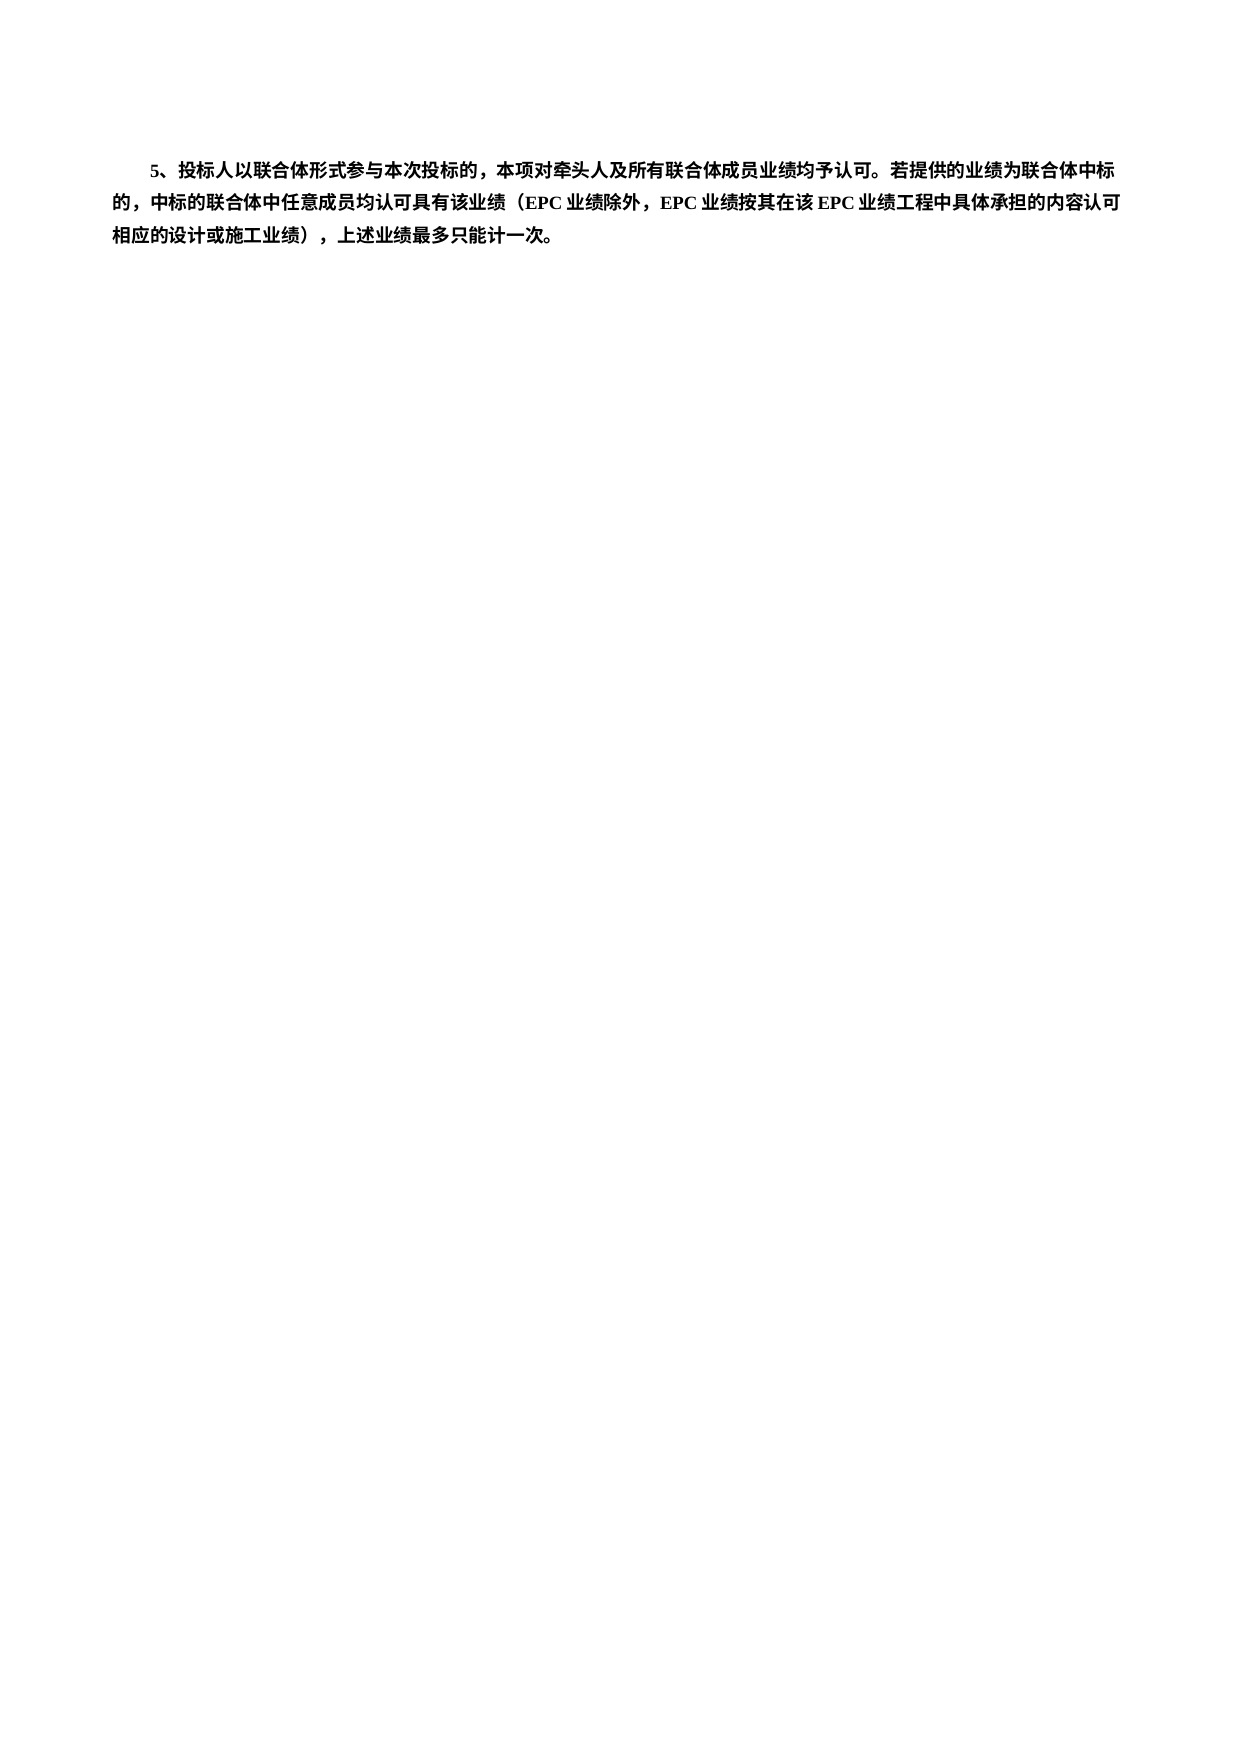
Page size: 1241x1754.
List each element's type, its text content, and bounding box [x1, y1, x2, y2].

text 5、投标人以联合体形式参与本次投标的，本项对牵头人及所有联合体成员业绩均予认可。若提供的业绩为联合体中标的，中标的联合体中任意成员均认可具有该业绩（EPC业绩除外，EPC业绩按其在该EPC业绩工程中具体承担的内容认可相应的设计或施工业绩），上述业绩最多只能计一次。 [112, 153, 1128, 250]
